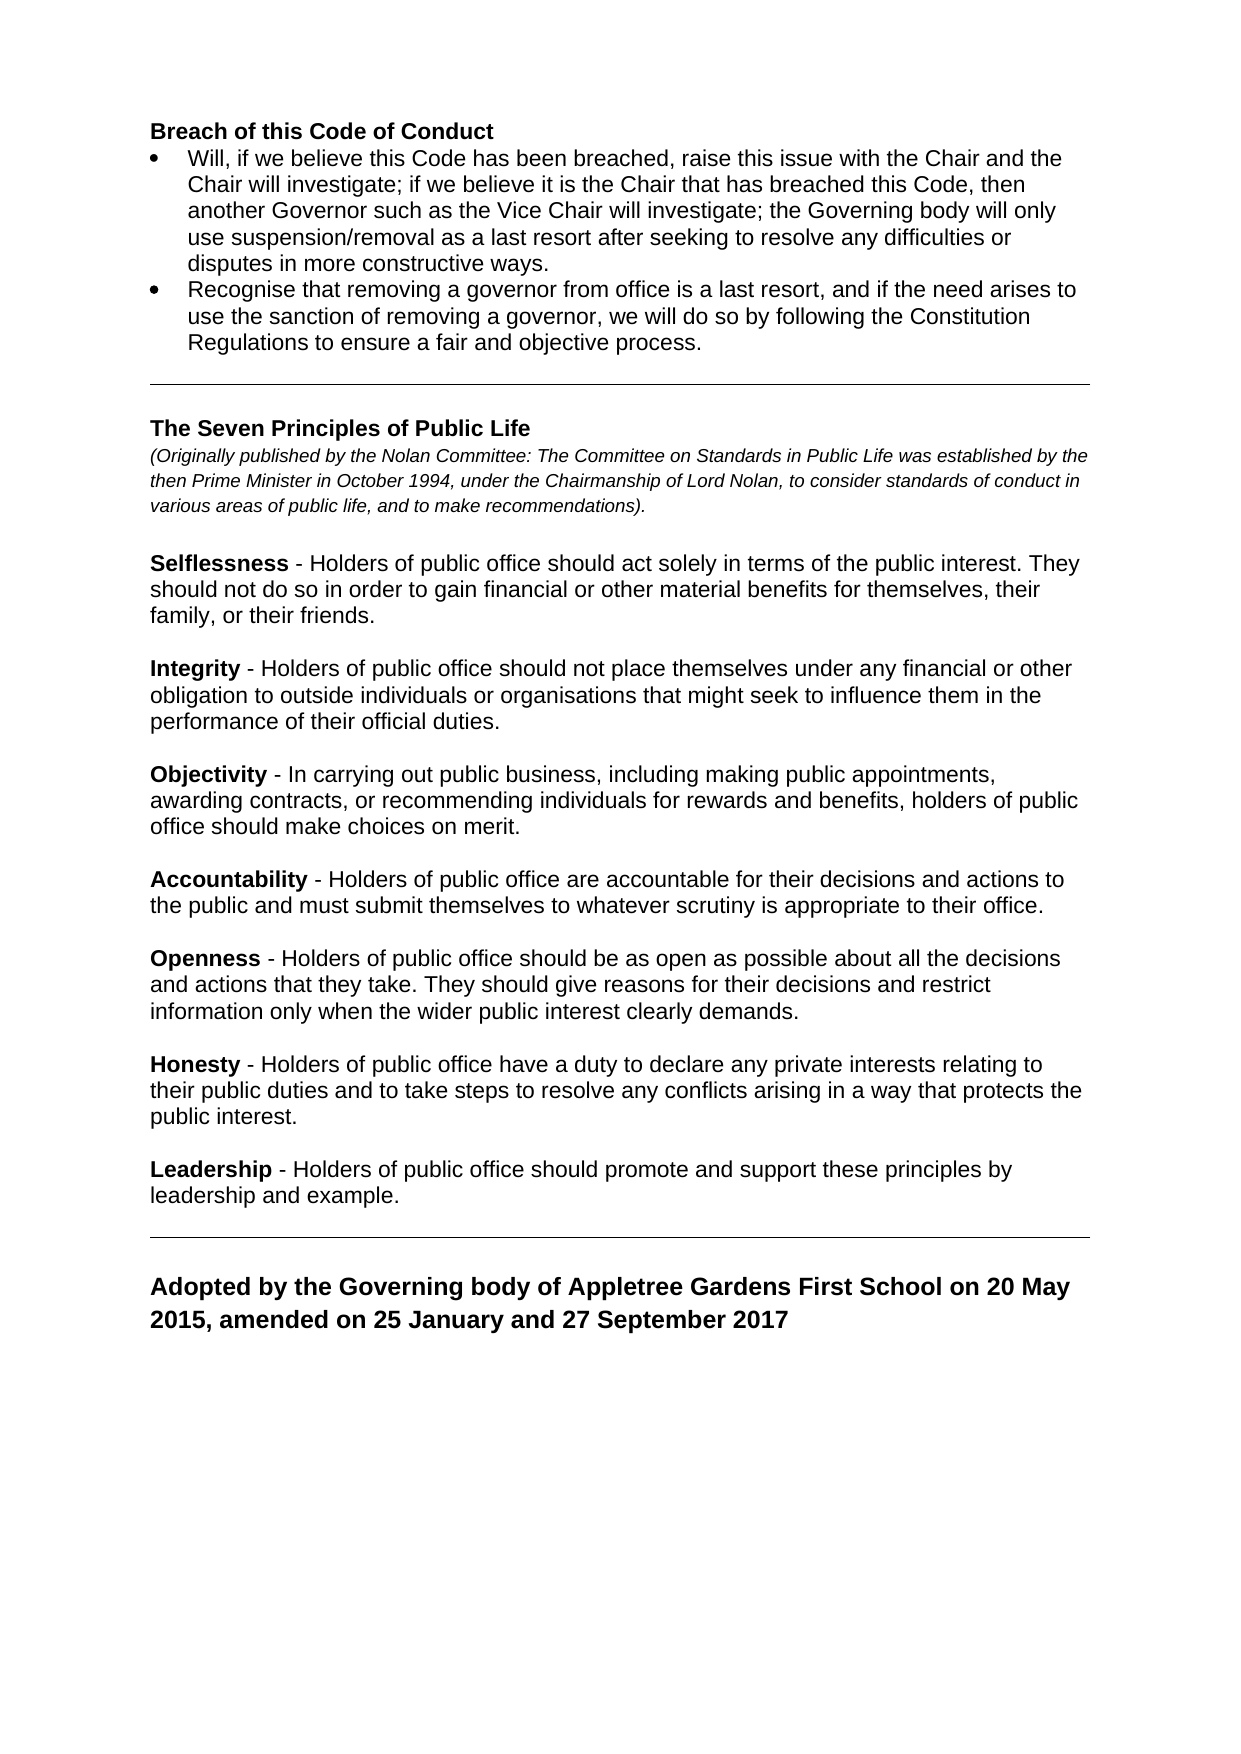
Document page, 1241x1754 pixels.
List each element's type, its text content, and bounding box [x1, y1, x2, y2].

text Breach of this Code of Conduct [150, 118, 1090, 144]
text Integrity - Holders of public office should not place themselves under any financial or other obligation to outside individuals or organisations that might seek to influence them in the performance of their official duties. [150, 655, 1090, 734]
text Selflessness - Holders of public office should act solely in terms of the public interest. They should not do so in order to gain financial or other material benefits for themselves, their family, or their friends. [150, 550, 1090, 629]
list Recognise that removing a governor from office is a last resort, and if the need arises to use the sanction of removing a governor, we will do so by following the Constitution Regulations to ensure a fair and objective process. [150, 276, 1090, 355]
list Will, if we believe this Code has been breached, raise this issue with the Chair and the Chair will investigate; if we believe it is the Chair that has breached this Code, then another Governor such as the Vice Chair will investigate; the Governing body will only use suspension/removal as a last resort after seeking to resolve any difficulties or disputes in more constructive ways. [150, 144, 1090, 276]
text Openness - Holders of public office should be as open as possible about all the decisions and actions that they take. They should give reasons for their decisions and restrict information only when the wider public interest clearly demands. [150, 945, 1090, 1024]
text Accountability - Holders of public office are accountable for their decisions and actions to the public and must submit themselves to whatever scrutiny is appropriate to their office. [150, 866, 1090, 919]
text Adopted by the Governing body of Appletree Gardens First School on 20 May 2015, amended on 25 January and 27 September 2017 [150, 1272, 1090, 1334]
text Objectivity - In carrying out public business, including making public appointments, awarding contracts, or recommending individuals for rewards and benefits, holders of public office should make choices on merit. [150, 761, 1090, 840]
text (Originally published by the Nolan Committee: The Committee on Standards in Public Life was established by the then Prime Minister in October 1994, under the Chairmanship of Lord Nolan, to consider standards of conduct in various areas of public life, and to make recommendations). [150, 445, 1090, 516]
text The Seven Principles of Public Life [150, 415, 1090, 441]
text Leadership - Holders of public office should promote and support these principles by leadership and example. [150, 1156, 1090, 1209]
text Honesty - Holders of public office have a duty to declare any private interests relating to their public duties and to take steps to resolve any conflicts arising in a way that protects the public interest. [150, 1051, 1090, 1129]
